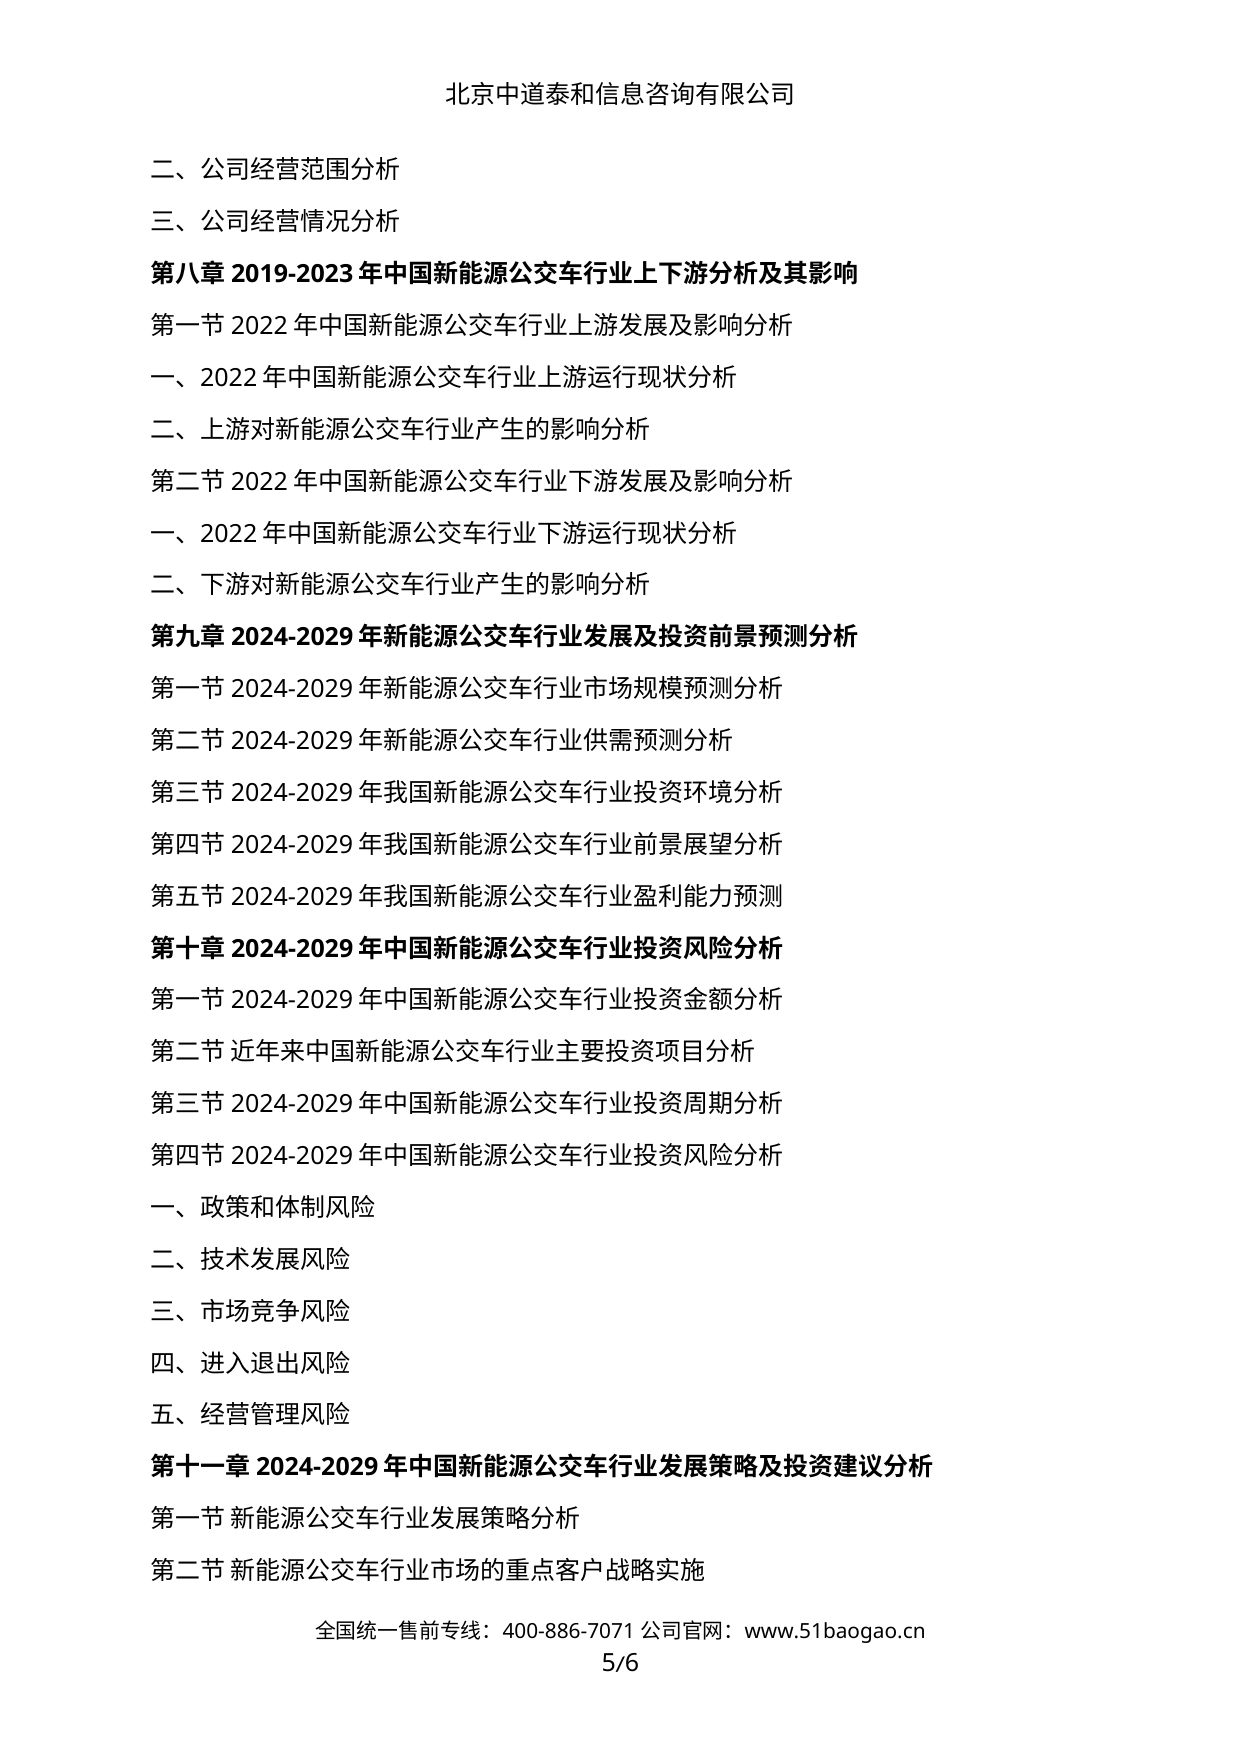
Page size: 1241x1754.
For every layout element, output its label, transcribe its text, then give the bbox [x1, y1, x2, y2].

text 二、公司经营范围分析 [150, 150, 1090, 186]
text 一、政策和体制风险 [150, 1187, 1090, 1224]
text 第九章 2024-2029年新能源公交车行业发展及投资前景预测分析 [150, 617, 1090, 653]
text 二、上游对新能源公交车行业产生的影响分析 [150, 409, 1090, 446]
text 第三节 2024-2029年中国新能源公交车行业投资周期分析 [150, 1084, 1090, 1120]
text 第一节 2022年中国新能源公交车行业上游发展及影响分析 [150, 306, 1090, 342]
text 一、2022年中国新能源公交车行业上游运行现状分析 [150, 357, 1090, 394]
text 第五节 2024-2029年我国新能源公交车行业盈利能力预测 [150, 876, 1090, 912]
text 四、进入退出风险 [150, 1343, 1090, 1379]
text 第四节 2024-2029年中国新能源公交车行业投资风险分析 [150, 1136, 1090, 1172]
text 第十章 2024-2029年中国新能源公交车行业投资风险分析 [150, 928, 1090, 964]
text 二、技术发展风险 [150, 1239, 1090, 1276]
text 第二节 2022年中国新能源公交车行业下游发展及影响分析 [150, 461, 1090, 497]
text 第三节 2024-2029年我国新能源公交车行业投资环境分析 [150, 772, 1090, 809]
text 五、经营管理风险 [150, 1395, 1090, 1431]
text 第四节 2024-2029年我国新能源公交车行业前景展望分析 [150, 824, 1090, 861]
text 二、下游对新能源公交车行业产生的影响分析 [150, 565, 1090, 601]
text 第一节 新能源公交车行业发展策略分析 [150, 1499, 1090, 1535]
text 第二节 近年来中国新能源公交车行业主要投资项目分析 [150, 1032, 1090, 1068]
text 三、公司经营情况分析 [150, 202, 1090, 238]
text 第十一章 2024-2029年中国新能源公交车行业发展策略及投资建议分析 [150, 1447, 1090, 1483]
text 一、2022年中国新能源公交车行业下游运行现状分析 [150, 513, 1090, 549]
text 第二节 新能源公交车行业市场的重点客户战略实施 [150, 1551, 1090, 1587]
text 三、市场竞争风险 [150, 1291, 1090, 1327]
text 第一节 2024-2029年中国新能源公交车行业投资金额分析 [150, 980, 1090, 1016]
text 第一节 2024-2029年新能源公交车行业市场规模预测分析 [150, 669, 1090, 705]
text 第八章 2019-2023年中国新能源公交车行业上下游分析及其影响 [150, 254, 1090, 290]
text 第二节 2024-2029年新能源公交车行业供需预测分析 [150, 721, 1090, 757]
